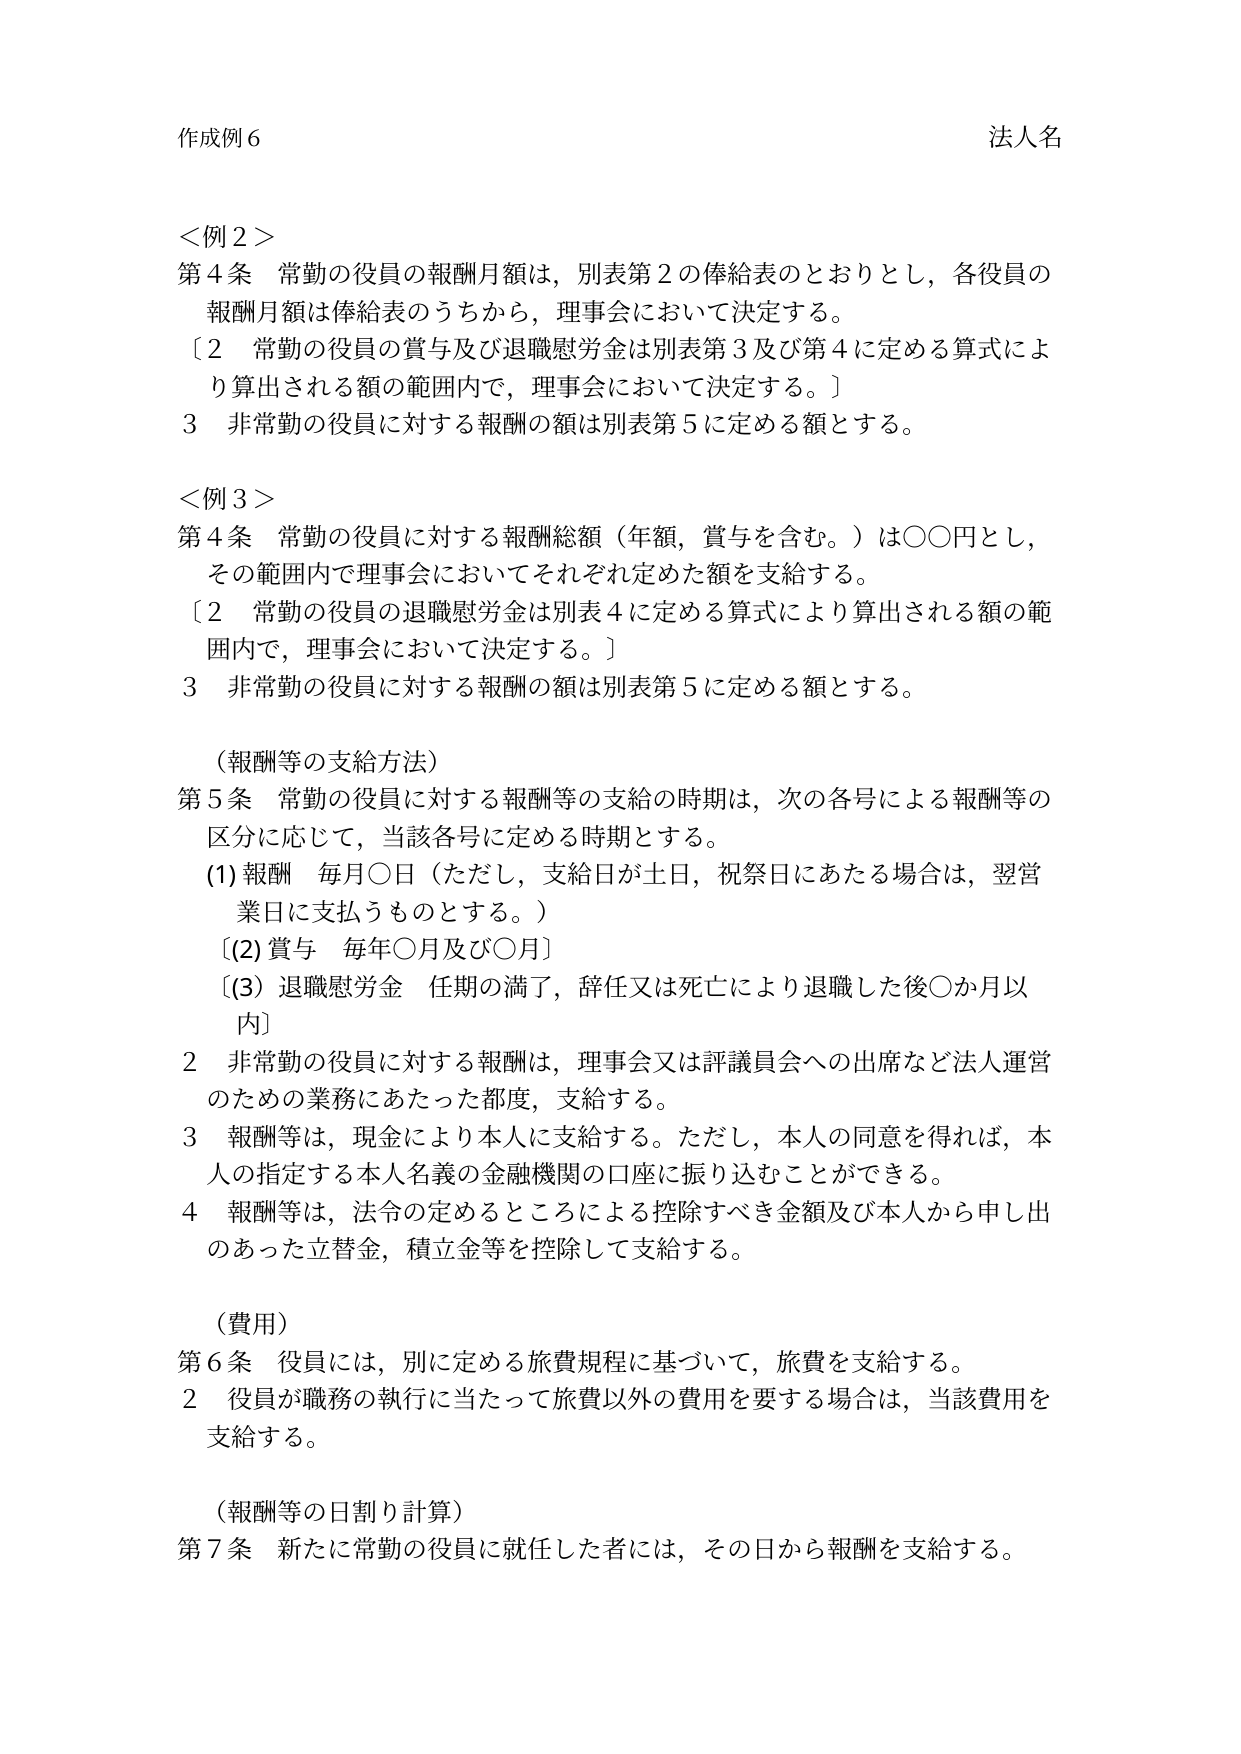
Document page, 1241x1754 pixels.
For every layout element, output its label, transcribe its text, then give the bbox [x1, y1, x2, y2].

text （報酬等の支給方法） [177, 742, 1063, 779]
text 第６条 役員には，別に定める旅費規程に基づいて，旅費を支給する。 [177, 1342, 1063, 1379]
text ３ 非常勤の役員に対する報酬の額は別表第５に定める額とする。 [177, 404, 1063, 442]
text 第４条 常勤の役員に対する報酬総額（年額，賞与を含む。）は○○円とし，その範囲内で理事会においてそれぞれ定めた額を支給する。 [177, 517, 1063, 592]
text ２ 非常勤の役員に対する報酬は，理事会又は評議員会への出席など法人運営のための業務にあたった都度，支給する。 [177, 1042, 1063, 1117]
text （費用） [177, 1304, 1063, 1342]
text ２ 役員が職務の執行に当たって旅費以外の費用を要する場合は，当該費用を支給する。 [177, 1379, 1063, 1454]
text ４ 報酬等は，法令の定めるところによる控除すべき金額及び本人から申し出のあった立替金，積立金等を控除して支給する。 [177, 1192, 1063, 1267]
text ＜例３＞ [177, 479, 1063, 517]
text ３ 報酬等は，現金により本人に支給する。ただし，本人の同意を得れば，本人の指定する本人名義の金融機関の口座に振り込むことができる。 [177, 1117, 1063, 1192]
text 〔２ 常勤の役員の賞与及び退職慰労金は別表第３及び第４に定める算式により算出される額の範囲内で，理事会において決定する。〕 [177, 329, 1063, 404]
text (1) 報酬 毎月○日（ただし，支給日が土日，祝祭日にあたる場合は，翌営業日に支払うものとする。） [207, 854, 1063, 929]
text 〔２ 常勤の役員の退職慰労金は別表４に定める算式により算出される額の範囲内で，理事会において決定する。〕 [177, 592, 1063, 667]
text 第４条 常勤の役員の報酬月額は，別表第２の俸給表のとおりとし，各役員の報酬月額は俸給表のうちから，理事会において決定する。 [177, 254, 1063, 329]
text ＜例２＞ [177, 217, 1063, 254]
text ３ 非常勤の役員に対する報酬の額は別表第５に定める額とする。 [177, 667, 1063, 704]
text 〔(2) 賞与 毎年○月及び○月〕 [207, 929, 1063, 967]
text 第７条 新たに常勤の役員に就任した者には，その日から報酬を支給する。 [177, 1529, 1063, 1567]
text 第５条 常勤の役員に対する報酬等の支給の時期は，次の各号による報酬等の区分に応じて，当該各号に定める時期とする。 [177, 779, 1063, 854]
text 〔(3）退職慰労金 任期の満了，辞任又は死亡により退職した後○か月以内〕 [207, 967, 1063, 1042]
text （報酬等の日割り計算） [177, 1492, 1063, 1529]
